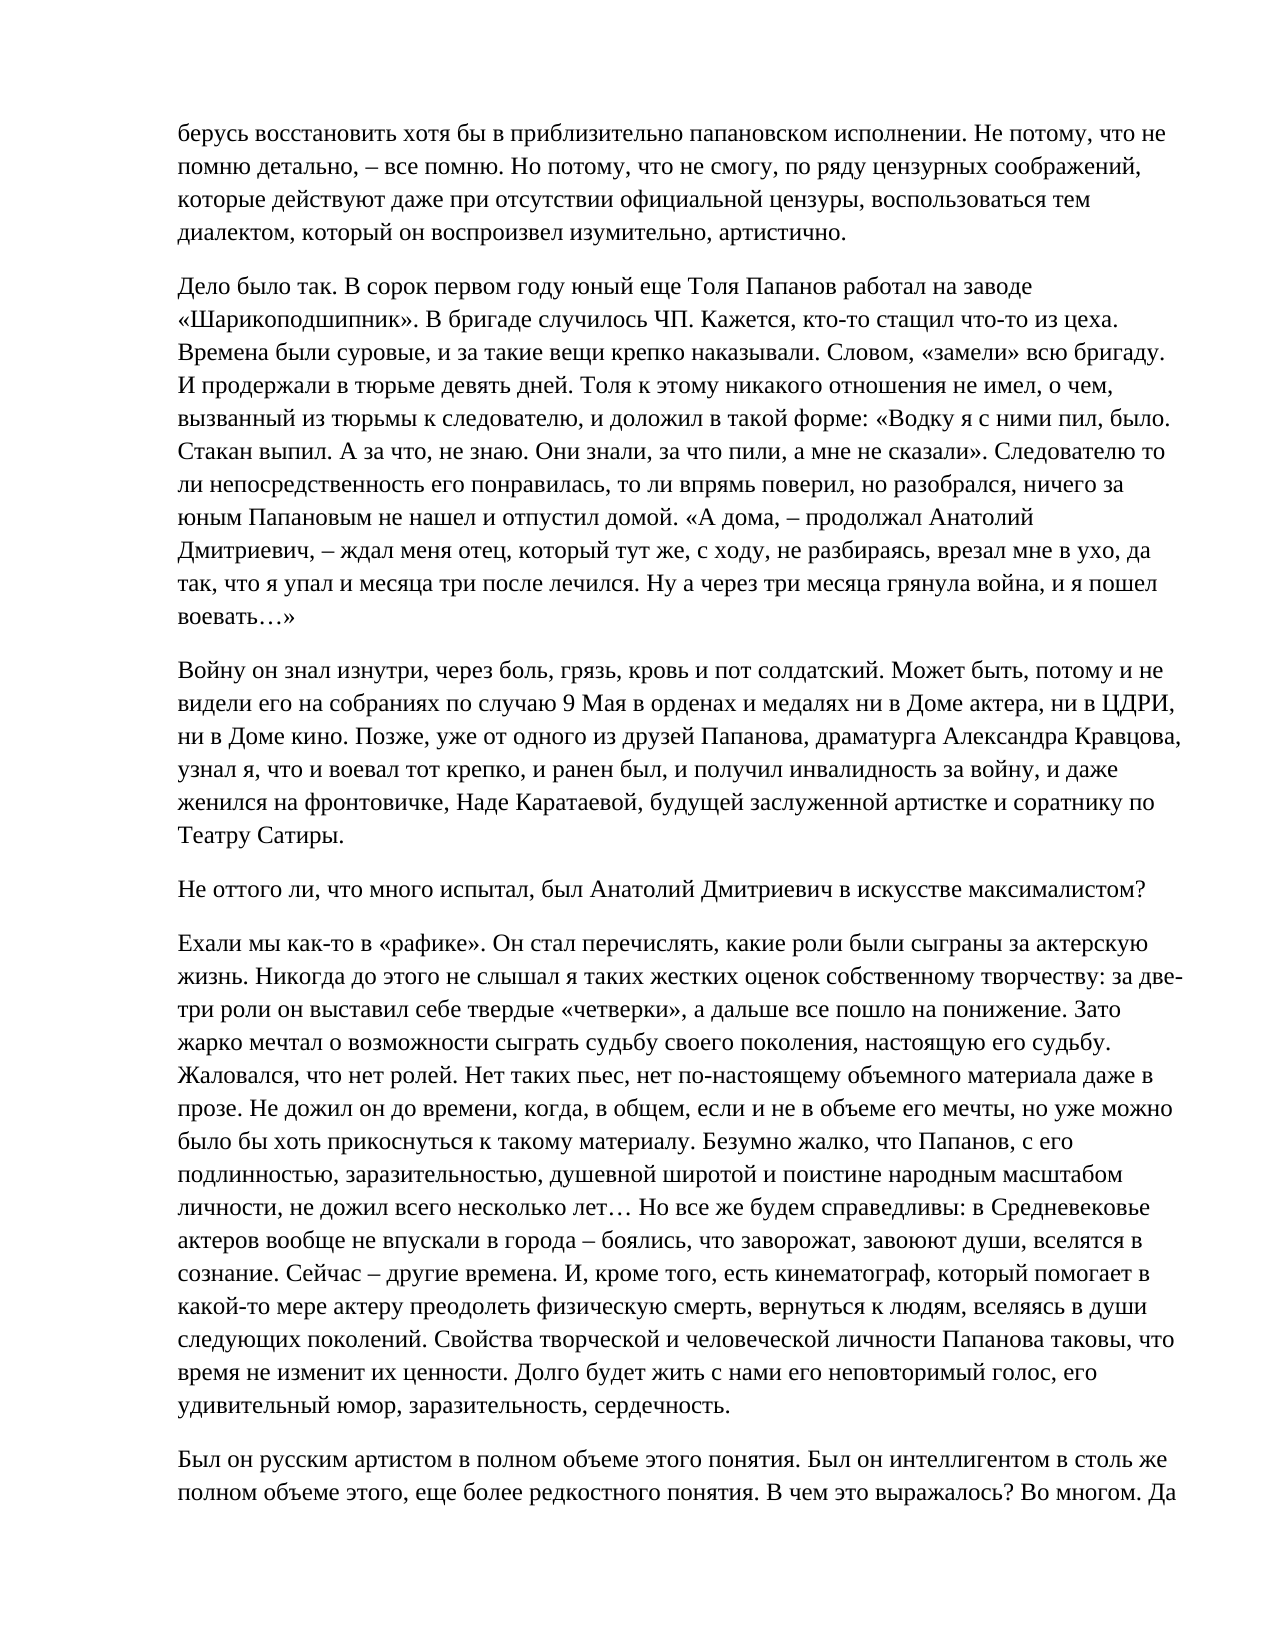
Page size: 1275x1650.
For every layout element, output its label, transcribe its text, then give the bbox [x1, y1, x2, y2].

text Ехали мы как-то в «рафике». Он стал перечислять, какие роли были сыграны за актерскую жизнь. Никогда до этого не слышал я таких жестких оценок собственному творчеству: за две-три роли он выставил себе твердые «четверки», а дальше все пошло на понижение. Зато жарко мечтал о возможности сыграть судьбу своего поколения, настоящую его судьбу. Жаловался, что нет ролей. Нет таких пьес, нет по-настоящему объемного материала даже в прозе. Не дожил он до времени, когда, в общем, если и не в объеме его мечты, но уже можно было бы хоть прикоснуться к такому материалу. Безумно жалко, что Папанов, с его подлинностью, заразительностью, душевной широтой и поистине народным масштабом личности, не дожил всего несколько лет… Но все же будем справедливы: в Средневековье актеров вообще не впускали в города – боялись, что заворожат, завоюют души, вселятся в сознание. Сейчас – другие времена. И, кроме того, есть кинематограф, который помогает в какой-то мере актеру преодолеть физическую смерть, вернуться к людям, вселяясь в души следующих поколений. Свойства творческой и человеческой личности Папанова таковы, что время не изменит их ценности. Долго будет жить с нами его неповторимый голос, его удивительный юмор, заразительность, сердечность. [177, 928, 1186, 1419]
text Войну он знал изнутри, через боль, грязь, кровь и пот солдатский. Может быть, потому и не видели его на собраниях по случаю 9 Мая в орденах и медалях ни в Доме актера, ни в ЦДРИ, ни в Доме кино. Позже, уже от одного из друзей Папанова, драматурга Александра Кравцова, узнал я, что и воевал тот крепко, и ранен был, и получил инвалидность за войну, и даже женился на фронтовичке, Наде Каратаевой, будущей заслуженной артистке и соратнику по Театру Сатиры. [177, 655, 1186, 849]
text Дело было так. В сорок первом году юный еще Толя Папанов работал на заводе «Шарикоподшипник». В бригаде случилось ЧП. Кажется, кто-то стащил что-то из цеха. Времена были суровые, и за такие вещи крепко наказывали. Словом, «замели» всю бригаду. И продержали в тюрьме девять дней. Толя к этому никакого отношения не имел, о чем, вызванный из тюрьмы к следователю, и доложил в такой форме: «Водку я с ними пил, было. Стакан выпил. А за что, не знаю. Они знали, за что пили, а мне не сказали». Следователю то ли непосредственность его понравилась, то ли впрямь поверил, но разобрался, ничего за юным Папановым не нашел и отпустил домой. «А дома, – продолжал Анатолий Дмитриевич, – ждал меня отец, который тут же, с ходу, не разбираясь, врезал мне в ухо, да так, что я упал и месяца три после лечился. Ну а через три месяца грянула война, и я пошел воевать…» [177, 271, 1186, 630]
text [177, 1444, 1186, 1506]
text Не оттого ли, что много испытал, был Анатолий Дмитриевич в искусстве максималистом? [177, 874, 1186, 903]
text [177, 118, 1186, 246]
